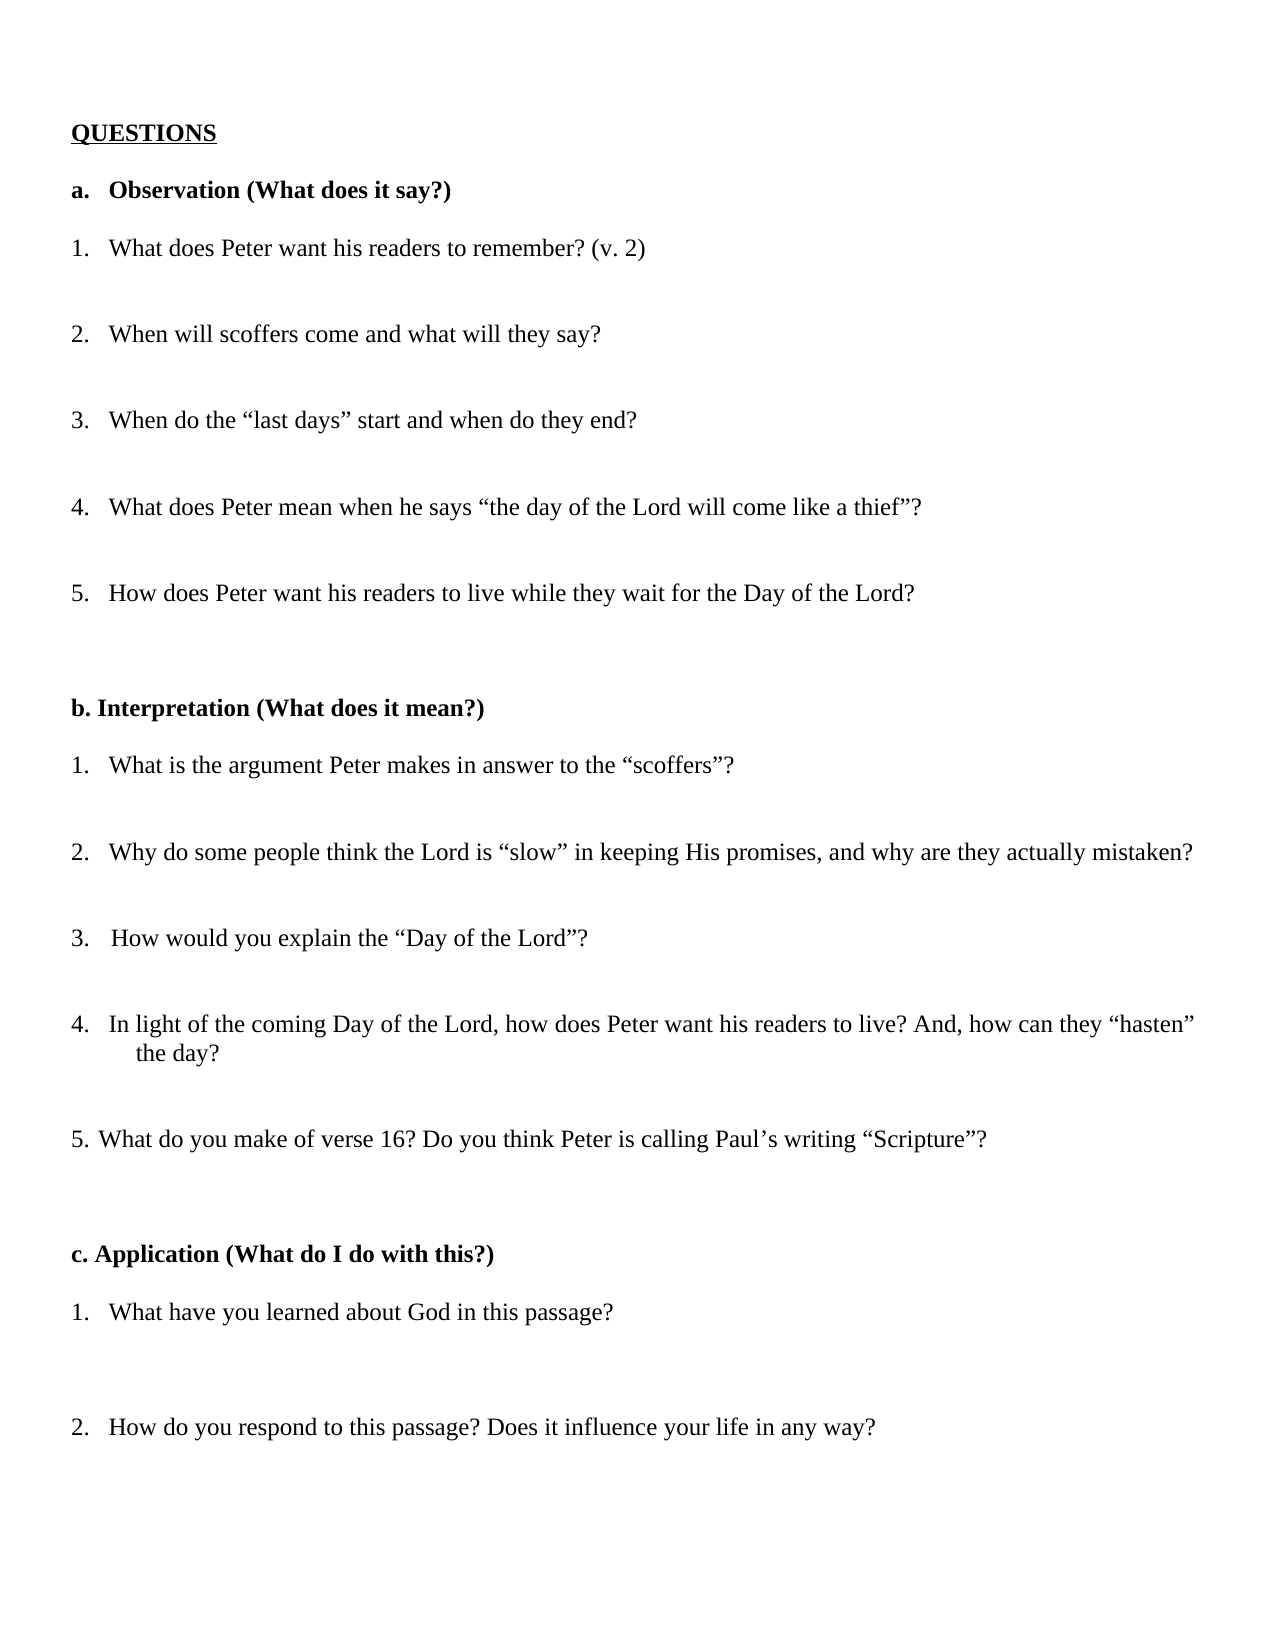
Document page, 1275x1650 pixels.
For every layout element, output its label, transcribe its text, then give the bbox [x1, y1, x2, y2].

list How do you respond to this passage? Does it influence your life in any way? [71, 1412, 1198, 1441]
list What do you make of verse 16? Do you think Peter is calling Paul’s writing “Scripture”? [71, 1124, 1198, 1153]
list Observation (What does it say?) [71, 176, 1198, 204]
list What is the argument Peter makes in answer to the “scoffers”? [71, 751, 1198, 779]
list When do the “last days” start and when do they end? [71, 406, 1198, 434]
list What does Peter mean when he says “the day of the Lord will come like a thief”? [71, 492, 1198, 521]
list What have you learned about God in this passage? [71, 1297, 1198, 1326]
list When will scoffers come and what will they say? [71, 319, 1198, 348]
list What does Peter want his readers to remember? (v. 2) [71, 233, 1198, 262]
list How would you explain the “Day of the Lord”? [71, 923, 1198, 952]
list In light of the coming Day of the Lord, how does Peter want his readers to live? And, how can they “hasten” the day? [71, 1009, 1198, 1067]
text c. Application (What do I do with this?) [71, 1239, 1198, 1268]
list Why do some people think the Lord is “slow” in keeping His promises, and why are they actually mistaken? [71, 837, 1198, 866]
text QUESTIONS [71, 118, 1198, 147]
text b. Interpretation (What does it mean?) [71, 693, 1198, 722]
list How does Peter want his readers to live while they wait for the Day of the Lord? [71, 578, 1198, 607]
